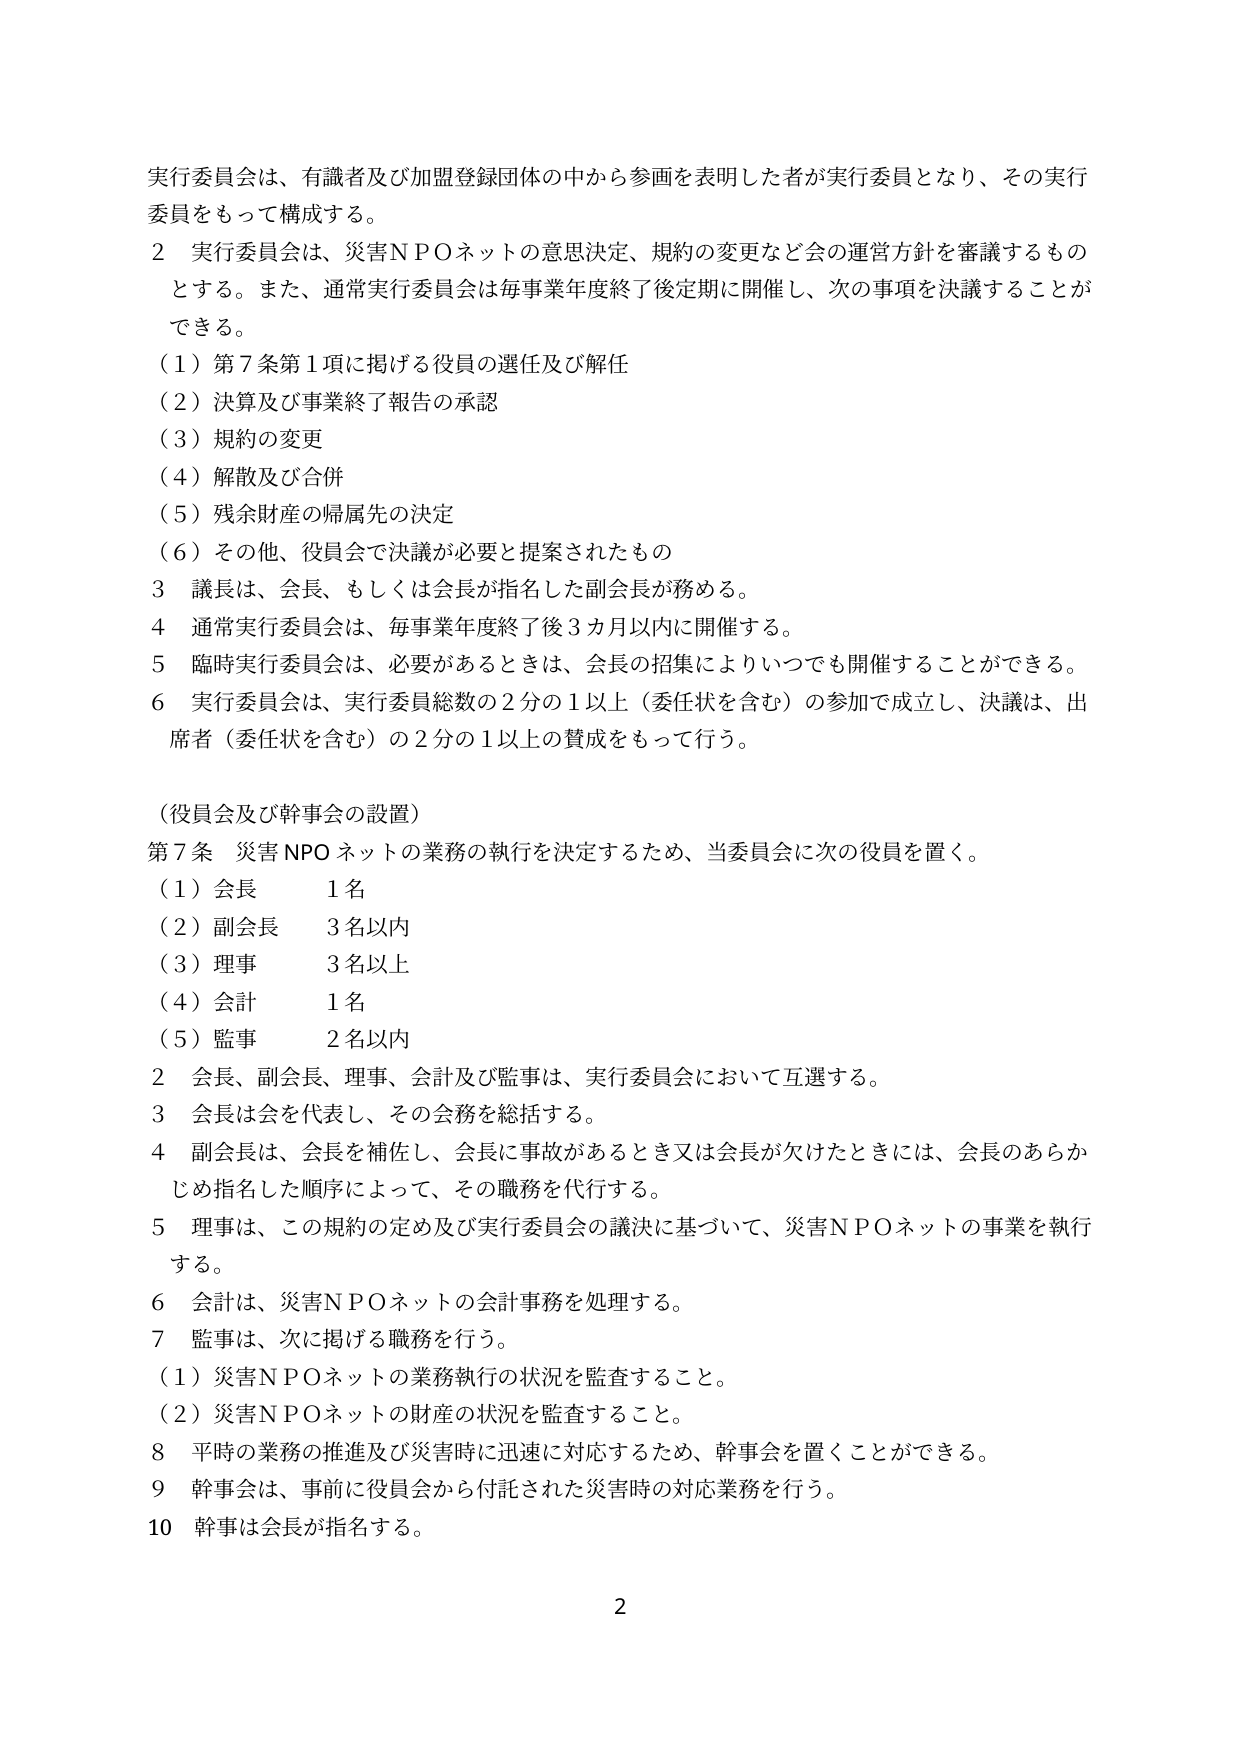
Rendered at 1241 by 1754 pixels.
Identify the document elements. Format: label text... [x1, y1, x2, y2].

text （１）第７条第１項に掲げる役員の選任及び解任 [148, 344, 1092, 382]
text （１）会長 １名 [148, 869, 1092, 907]
text 実行委員会は、有識者及び加盟登録団体の中から参画を表明した者が実行委員となり、その実行委員をもって構成する。 [148, 157, 1092, 232]
text （４）会計 １名 [148, 982, 1092, 1019]
text （５）監事 ２名以内 [148, 1019, 1092, 1057]
text ３ 議長は、会長、もしくは会長が指名した副会長が務める。 [148, 569, 1092, 607]
text 10 幹事は会長が指名する。 [148, 1507, 1092, 1544]
text （役員会及び幹事会の設置） [148, 794, 1092, 832]
text ４ 副会長は、会長を補佐し、会長に事故があるとき又は会長が欠けたときには、会長のあらかじめ指名した順序によって、その職務を代行する。 [148, 1132, 1092, 1207]
text （２）決算及び事業終了報告の承認 [148, 382, 1092, 419]
text （６）その他、役員会で決議が必要と提案されたもの [148, 532, 1092, 569]
text ２ 実行委員会は、災害ＮＰＯネットの意思決定、規約の変更など会の運営方針を審議するものとする。また、通常実行委員会は毎事業年度終了後定期に開催し、次の事項を決議することができる。 [148, 232, 1092, 344]
text ４ 通常実行委員会は、毎事業年度終了後３カ月以内に開催する。 [148, 607, 1092, 644]
text 第７条 災害NPOネットの業務の執行を決定するため、当委員会に次の役員を置く。 [148, 832, 1092, 869]
text ８ 平時の業務の推進及び災害時に迅速に対応するため、幹事会を置くことができる。 [148, 1432, 1092, 1469]
text （２）災害ＮＰＯネットの財産の状況を監査すること。 [148, 1394, 1092, 1432]
text ６ 実行委員会は、実行委員総数の２分の１以上（委任状を含む）の参加で成立し、決議は、出席者（委任状を含む）の２分の１以上の賛成をもって行う。 [148, 682, 1092, 757]
text ３ 会長は会を代表し、その会務を総括する。 [148, 1094, 1092, 1132]
text （１）災害ＮＰＯネットの業務執行の状況を監査すること。 [148, 1357, 1092, 1394]
text ５ 理事は、この規約の定め及び実行委員会の議決に基づいて、災害ＮＰＯネットの事業を執行する。 [148, 1207, 1092, 1282]
text （４）解散及び合併 [148, 457, 1092, 494]
text （３）規約の変更 [148, 419, 1092, 457]
text （５）残余財産の帰属先の決定 [148, 494, 1092, 532]
text ２ 会長、副会長、理事、会計及び監事は、実行委員会において互選する。 [148, 1057, 1092, 1094]
text （２）副会長 ３名以内 [148, 907, 1092, 944]
text ６ 会計は、災害ＮＰＯネットの会計事務を処理する。 [148, 1282, 1092, 1319]
text ９ 幹事会は、事前に役員会から付託された災害時の対応業務を行う。 [148, 1469, 1092, 1507]
text ７ 監事は、次に掲げる職務を行う。 [148, 1319, 1092, 1357]
text （３）理事 ３名以上 [148, 944, 1092, 982]
text ５ 臨時実行委員会は、必要があるときは、会長の招集によりいつでも開催することができる。 [148, 644, 1092, 682]
